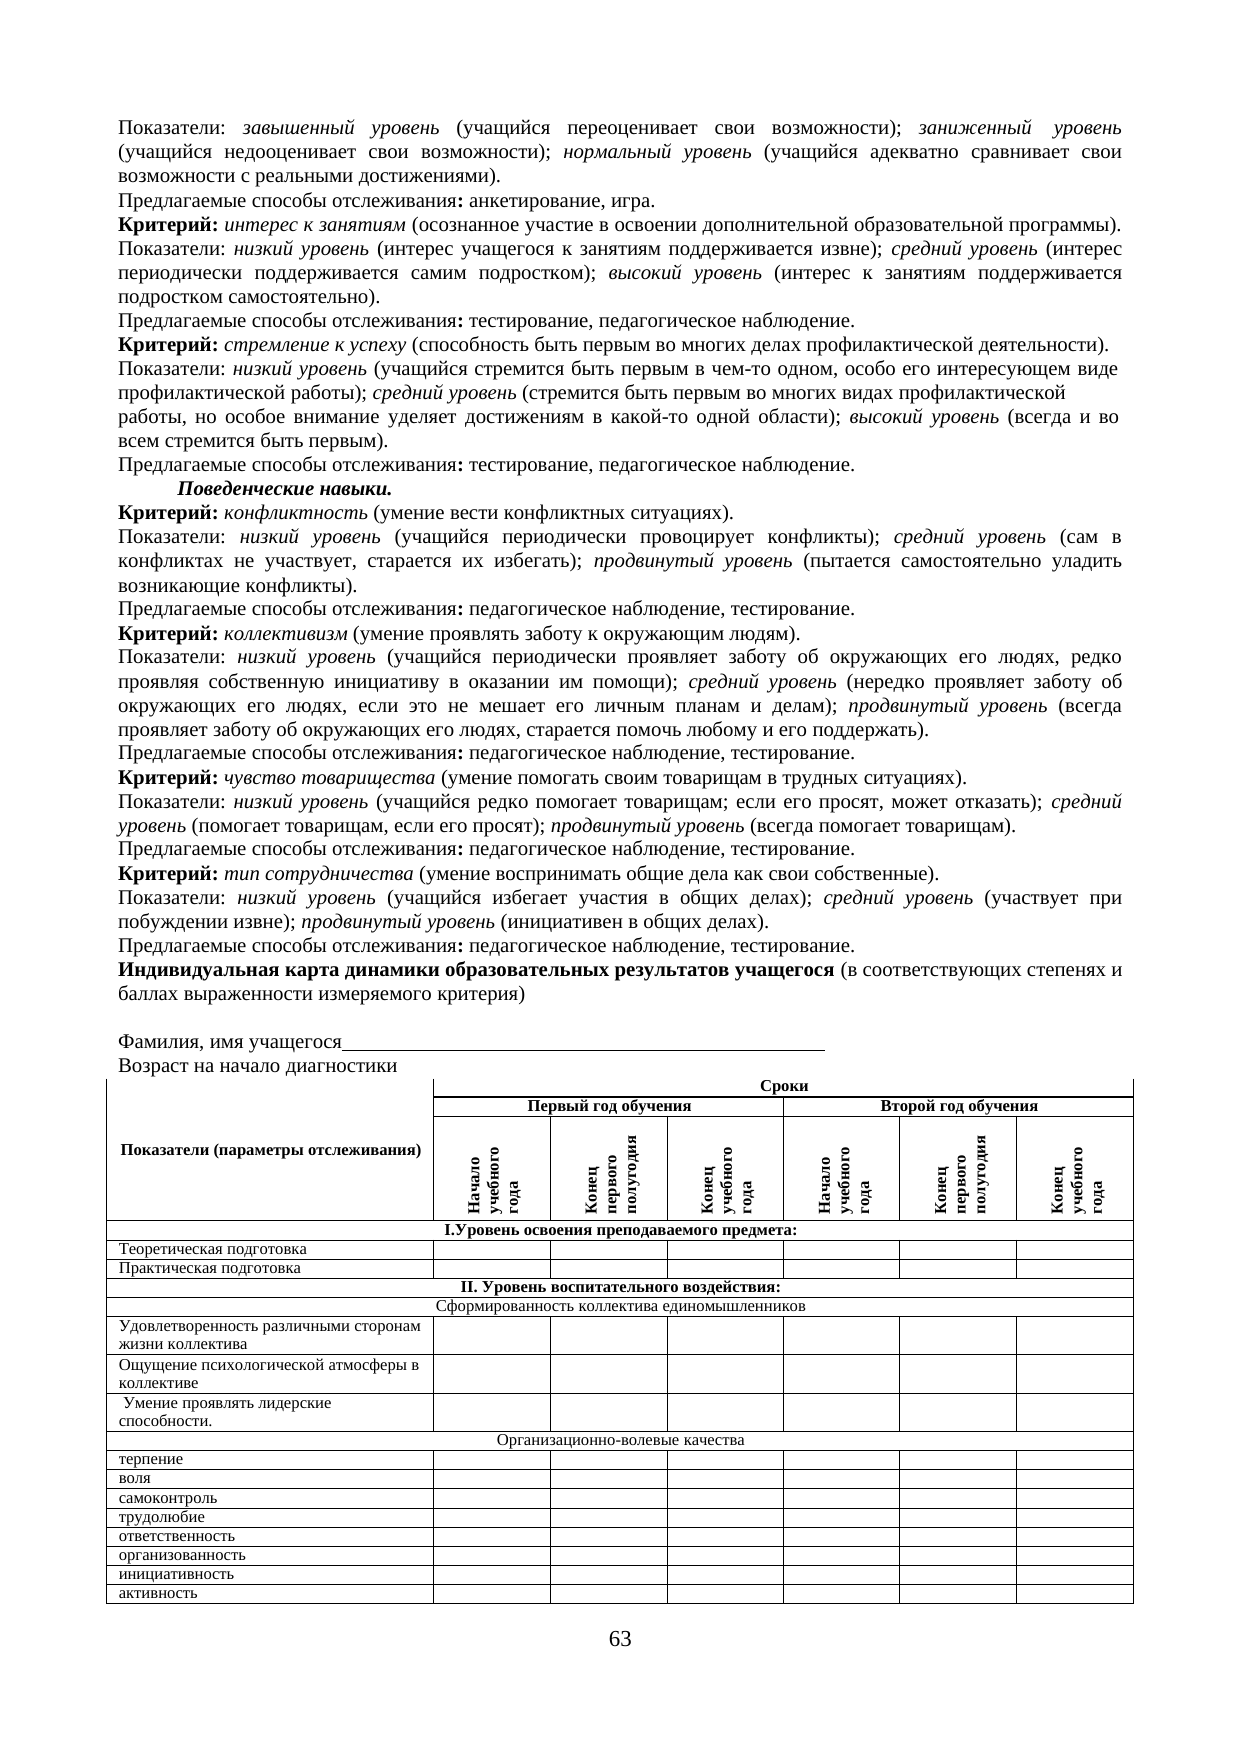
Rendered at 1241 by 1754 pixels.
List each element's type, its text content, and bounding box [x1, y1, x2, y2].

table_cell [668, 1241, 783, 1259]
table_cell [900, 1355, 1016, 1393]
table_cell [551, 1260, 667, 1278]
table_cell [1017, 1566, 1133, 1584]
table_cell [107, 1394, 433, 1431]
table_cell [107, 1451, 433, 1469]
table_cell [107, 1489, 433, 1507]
text Фамилия, имя учащегося Возраст на начало диагностики [118, 1029, 825, 1077]
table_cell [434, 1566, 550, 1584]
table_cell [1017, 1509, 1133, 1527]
text Показатели: низкий уровень (учащийся избегает участия в общих делах); средний уровень (участвует при побуждении извне); продвинутый уровень (инициативен в общих делах). [118, 885, 1122, 933]
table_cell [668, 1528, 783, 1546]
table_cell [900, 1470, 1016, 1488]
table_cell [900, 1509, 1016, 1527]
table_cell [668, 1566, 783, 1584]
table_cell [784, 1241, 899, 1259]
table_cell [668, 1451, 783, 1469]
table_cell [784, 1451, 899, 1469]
text Критерий: конфликтность (умение вести конфликтных ситуациях). [118, 501, 1209, 524]
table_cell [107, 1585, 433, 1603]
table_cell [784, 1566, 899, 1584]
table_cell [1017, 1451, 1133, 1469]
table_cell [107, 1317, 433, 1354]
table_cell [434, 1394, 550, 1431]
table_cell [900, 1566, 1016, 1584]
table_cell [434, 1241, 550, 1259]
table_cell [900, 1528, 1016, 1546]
text Показатели: низкий уровень (учащийся редко помогает товарищам; если его просят, может отказать); средний уровень (помогает товарищам, если его просят); продвинутый уровень (всегда помогает товарищам). [118, 789, 1122, 837]
text Предлагаемые способы отслеживания: тестирование, педагогическое наблюдение. [118, 452, 1209, 476]
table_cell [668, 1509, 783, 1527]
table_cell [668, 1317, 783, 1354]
text Показатели: низкий уровень (учащийся периодически провоцирует конфликты); средний уровень (сам в конфликтах не участвует, старается их избегать); продвинутый уровень (пытается самостоятельно уладить возникающие конфликты). [118, 524, 1122, 597]
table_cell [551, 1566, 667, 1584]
text Критерий: коллективизм (умение проявлять заботу к окружающим людям). [118, 620, 1209, 644]
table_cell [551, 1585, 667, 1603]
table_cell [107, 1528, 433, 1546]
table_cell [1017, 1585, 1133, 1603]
text Предлагаемые способы отслеживания: анкетирование, игра. [118, 188, 1209, 212]
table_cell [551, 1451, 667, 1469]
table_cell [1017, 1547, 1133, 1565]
text Предлагаемые способы отслеживания: тестирование, педагогическое наблюдение. [118, 308, 1209, 332]
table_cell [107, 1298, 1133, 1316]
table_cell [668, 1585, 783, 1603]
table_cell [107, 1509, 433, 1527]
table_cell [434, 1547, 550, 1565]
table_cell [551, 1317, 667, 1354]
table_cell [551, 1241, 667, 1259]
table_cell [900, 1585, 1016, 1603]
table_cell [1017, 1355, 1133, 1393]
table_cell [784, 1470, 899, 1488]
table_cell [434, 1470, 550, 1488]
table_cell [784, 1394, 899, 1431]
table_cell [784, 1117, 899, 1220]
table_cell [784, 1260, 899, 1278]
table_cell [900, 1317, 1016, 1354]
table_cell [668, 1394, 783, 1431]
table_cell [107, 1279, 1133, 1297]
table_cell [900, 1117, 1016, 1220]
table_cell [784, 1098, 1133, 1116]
text Предлагаемые способы отслеживания: педагогическое наблюдение, тестирование. [118, 837, 1209, 861]
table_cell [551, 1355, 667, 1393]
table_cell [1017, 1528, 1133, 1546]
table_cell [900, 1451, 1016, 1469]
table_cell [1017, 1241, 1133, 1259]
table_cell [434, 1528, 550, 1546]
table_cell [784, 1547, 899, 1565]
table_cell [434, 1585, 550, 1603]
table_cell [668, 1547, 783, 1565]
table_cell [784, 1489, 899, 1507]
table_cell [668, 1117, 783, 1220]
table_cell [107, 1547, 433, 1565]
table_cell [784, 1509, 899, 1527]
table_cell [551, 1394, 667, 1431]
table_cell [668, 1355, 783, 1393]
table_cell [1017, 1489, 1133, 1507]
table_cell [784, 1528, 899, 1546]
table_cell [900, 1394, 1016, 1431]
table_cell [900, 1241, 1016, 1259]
text Индивидуальная карта динамики образовательных результатов учащегося (в соответствующих степенях и баллах выраженности измеряемого критерия) [118, 957, 1123, 1005]
text Предлагаемые способы отслеживания: педагогическое наблюдение, тестирование. [118, 741, 1209, 764]
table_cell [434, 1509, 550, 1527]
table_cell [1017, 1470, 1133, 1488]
text Критерий: тип сотрудничества (умение воспринимать общие дела как свои собственные). [118, 861, 1209, 885]
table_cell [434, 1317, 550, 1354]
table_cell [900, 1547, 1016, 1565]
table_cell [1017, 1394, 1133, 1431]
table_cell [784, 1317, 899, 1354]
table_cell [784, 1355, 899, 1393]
text Критерий: интерес к занятиям (осознанное участие в освоении дополнительной образовательной программы). Показатели: низкий уровень (интерес учащегося к занятиям поддерживается извне); средний уровень (интерес периодически поддерживается самим подростком); высокий уровень (интерес к занятиям поддерживается подростком самостоятельно). [118, 212, 1122, 308]
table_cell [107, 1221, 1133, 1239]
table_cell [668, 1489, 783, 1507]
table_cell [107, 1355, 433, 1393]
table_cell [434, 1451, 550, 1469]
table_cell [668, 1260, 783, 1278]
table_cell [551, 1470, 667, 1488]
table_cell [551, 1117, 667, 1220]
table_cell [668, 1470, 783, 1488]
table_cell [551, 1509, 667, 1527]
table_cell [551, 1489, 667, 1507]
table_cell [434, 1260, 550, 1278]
text Показатели: завышенный уровень (учащийся переоценивает свои возможности); заниженный уровень (учащийся недооценивает свои возможности); нормальный уровень (учащийся адекватно сравнивает свои возможности с реальными достижениями). [118, 115, 1122, 187]
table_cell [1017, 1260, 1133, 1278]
text Показатели: низкий уровень (учащийся периодически проявляет заботу об окружающих его людях, редко проявляя собственную инициативу в оказании им помощи); средний уровень (нередко проявляет заботу об окружающих его людях, если это не мешает его личным планам и делам); продвинутый уровень (всегда проявляет заботу об окружающих его людях, старается помочь любому и его поддержать). [118, 644, 1123, 741]
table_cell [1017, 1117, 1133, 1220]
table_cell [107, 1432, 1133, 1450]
text Предлагаемые способы отслеживания: педагогическое наблюдение, тестирование. [118, 933, 1209, 957]
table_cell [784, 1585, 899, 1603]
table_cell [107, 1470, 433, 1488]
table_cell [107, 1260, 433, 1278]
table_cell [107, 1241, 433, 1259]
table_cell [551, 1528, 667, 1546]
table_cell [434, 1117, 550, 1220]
text Предлагаемые способы отслеживания: педагогическое наблюдение, тестирование. [118, 597, 1209, 620]
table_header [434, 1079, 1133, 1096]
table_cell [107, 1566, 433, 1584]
text Критерий: чувство товарищества (умение помогать своим товарищам в трудных ситуациях). [118, 765, 1209, 789]
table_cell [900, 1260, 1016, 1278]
text Поведенческие навыки. [177, 477, 1209, 501]
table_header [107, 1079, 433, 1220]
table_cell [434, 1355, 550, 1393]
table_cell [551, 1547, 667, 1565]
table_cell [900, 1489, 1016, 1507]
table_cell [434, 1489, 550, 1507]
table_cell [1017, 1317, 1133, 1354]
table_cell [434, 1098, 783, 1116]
text Критерий: стремление к успеху (способность быть первым во многих делах профилактической деятельности). Показатели: низкий уровень (учащийся стремится быть первым в чем-то одном, особо его интересующем виде профилактической работы); средний уровень (стремится быть первым во многих видах профилактической работы, но особое внимание уделяет достижениям в какой-то одной области); высокий уровень (всегда и во всем стремится быть первым). [118, 332, 1128, 452]
